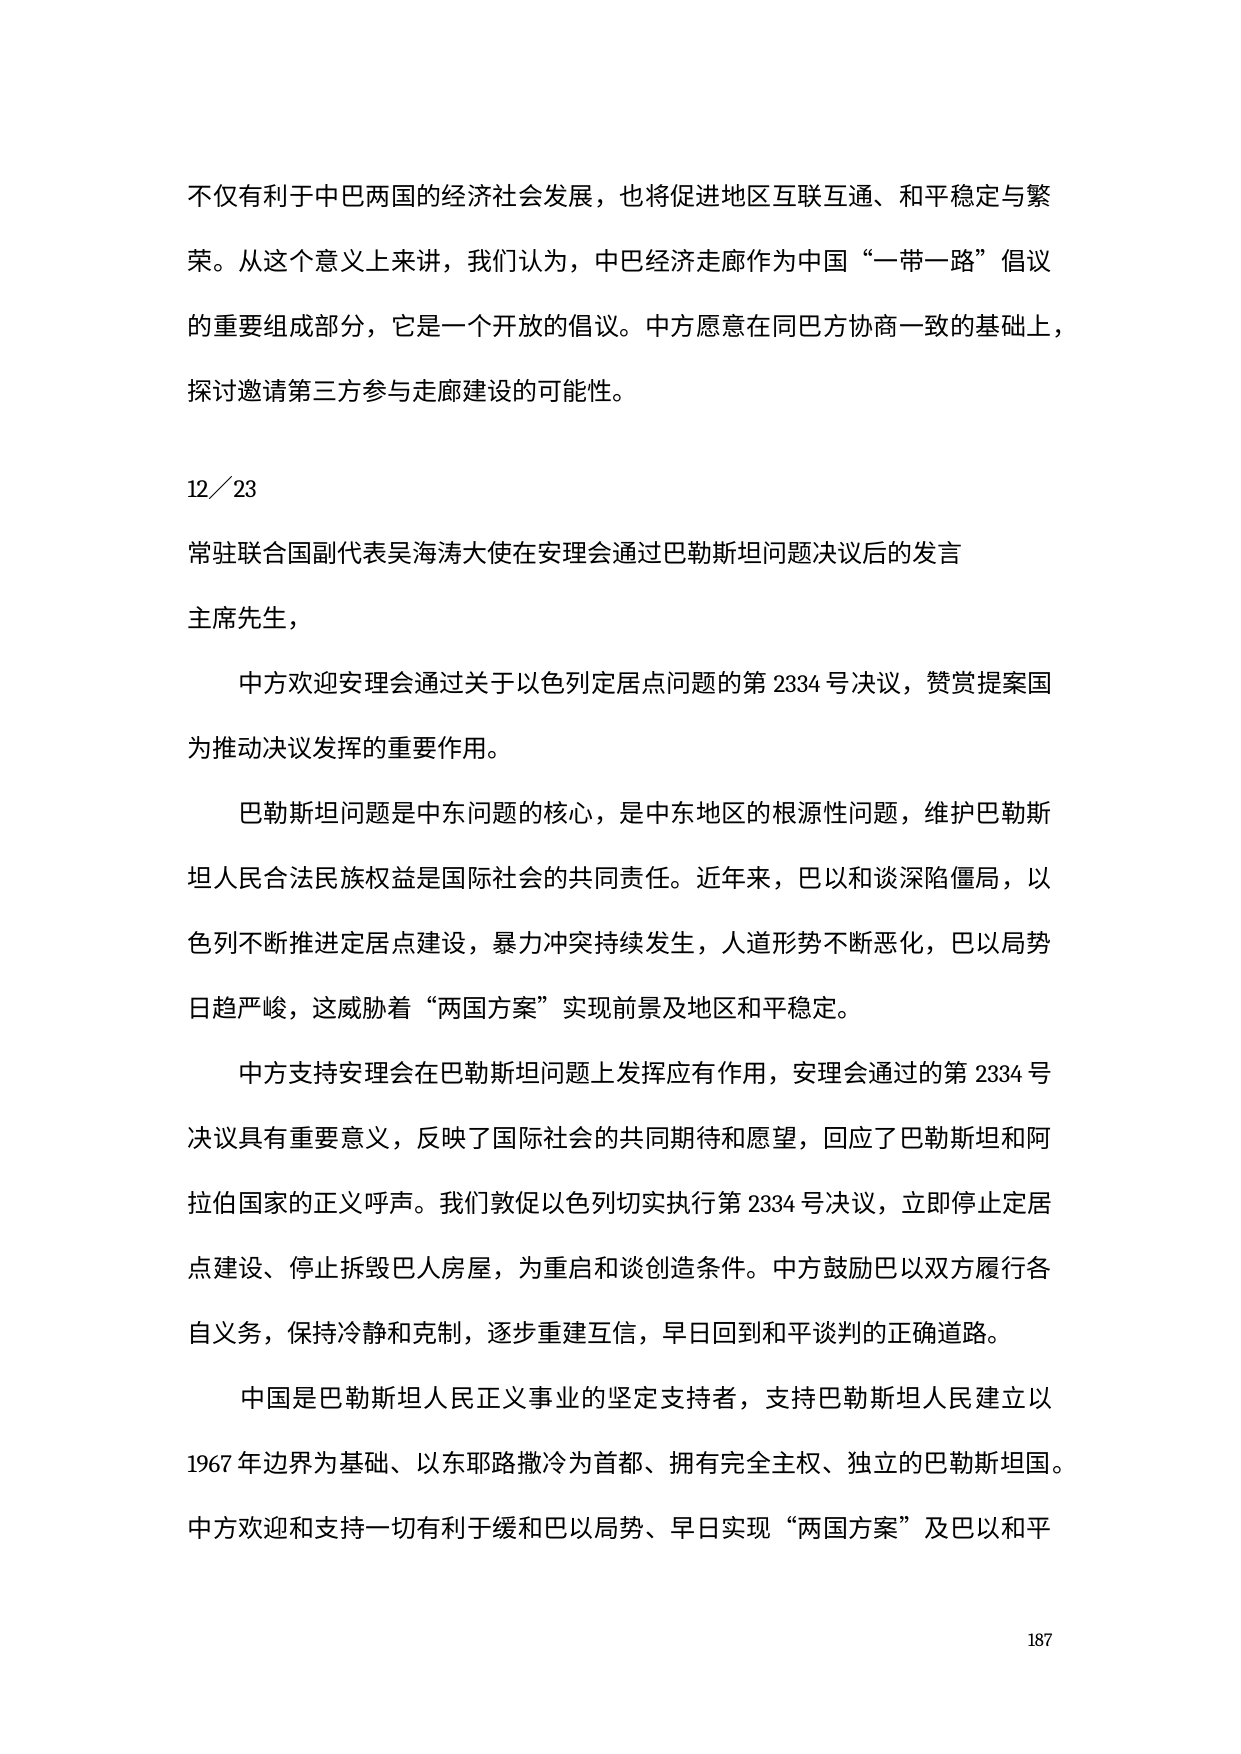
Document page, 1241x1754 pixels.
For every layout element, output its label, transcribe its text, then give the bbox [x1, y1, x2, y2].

text 常驻联合国副代表吴海涛大使在安理会通过巴勒斯坦问题决议后的发言 [187, 519, 1053, 584]
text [187, 1364, 1053, 1559]
text 12／23 [187, 454, 1053, 519]
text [187, 162, 1053, 422]
text 中方欢迎安理会通过关于以色列定居点问题的第2334号决议，赞赏提案国为推动决议发挥的重要作用。 [187, 649, 1053, 779]
text 巴勒斯坦问题是中东问题的核心，是中东地区的根源性问题，维护巴勒斯坦人民合法民族权益是国际社会的共同责任。近年来，巴以和谈深陷僵局，以色列不断推进定居点建设，暴力冲突持续发生，人道形势不断恶化，巴以局势日趋严峻，这威胁着“两国方案”实现前景及地区和平稳定。 [187, 779, 1053, 1039]
text 主席先生， [187, 584, 1053, 649]
text 中方支持安理会在巴勒斯坦问题上发挥应有作用，安理会通过的第2334号决议具有重要意义，反映了国际社会的共同期待和愿望，回应了巴勒斯坦和阿拉伯国家的正义呼声。我们敦促以色列切实执行第2334号决议，立即停止定居点建设、停止拆毁巴人房屋，为重启和谈创造条件。中方鼓励巴以双方履行各自义务，保持冷静和克制，逐步重建互信，早日回到和平谈判的正确道路。 [187, 1039, 1053, 1364]
